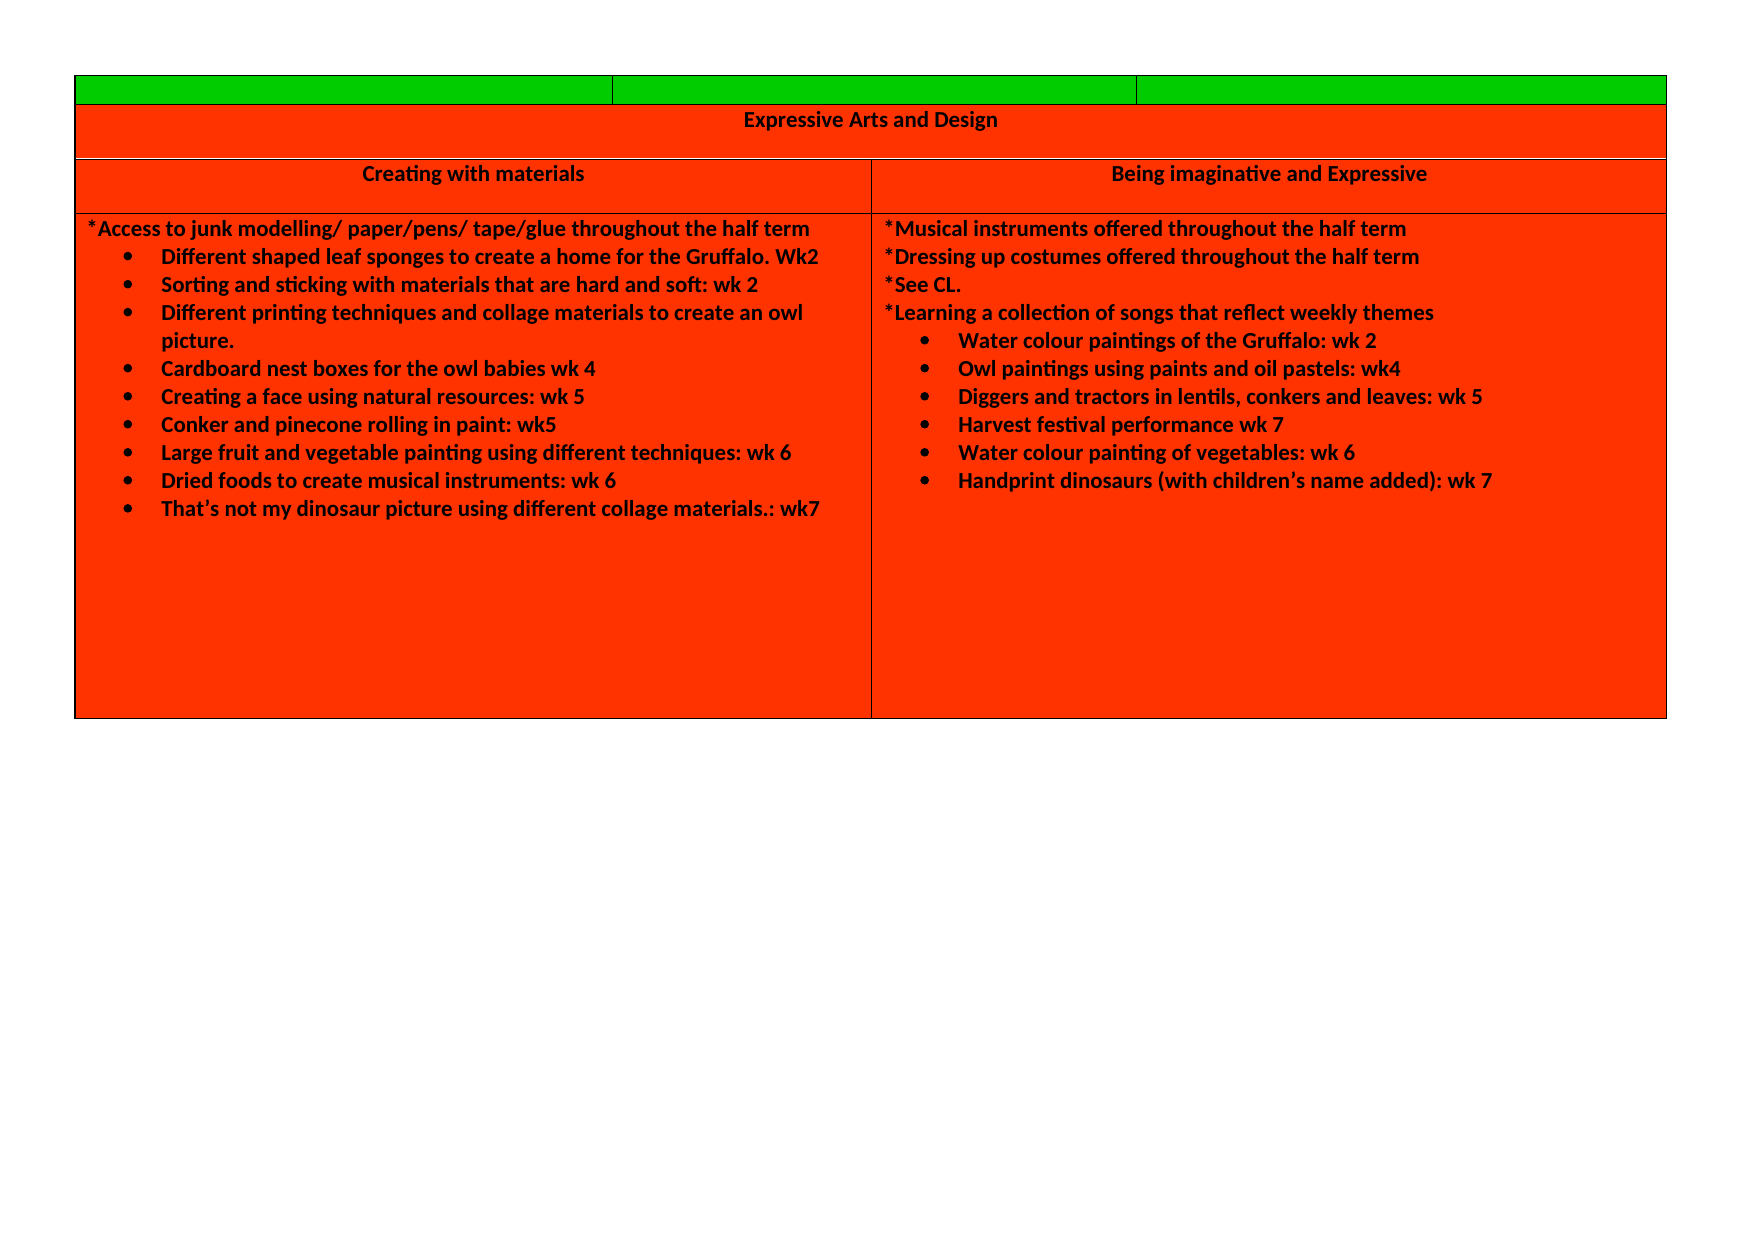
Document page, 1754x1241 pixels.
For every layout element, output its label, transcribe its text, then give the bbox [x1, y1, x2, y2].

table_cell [613, 76, 1136, 104]
table_cell Creating with materials [76, 160, 871, 213]
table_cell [76, 76, 612, 104]
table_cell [1137, 76, 1666, 104]
table_cell *Musical instruments offered throughout the half term *Dressing up costumes offered throughout the half term *See CL. *Learning a collection of songs that reflect weekly themes Water colour paintings of the Gruffalo: wk 2 Owl paintings using paints and oil pastels: wk4 Diggers and tractors in lentils, conkers and leaves: wk 5 Harvest festival performance wk 7 Water colour painting of vegetables: wk 6 Handprint dinosaurs (with children’s name added): wk 7 [872, 214, 1666, 718]
table_cell Expressive Arts and Design [76, 105, 1666, 158]
table_cell Being imaginative and Expressive [872, 160, 1666, 213]
table_cell *Access to junk modelling/ paper/pens/ tape/glue throughout the half term Different shaped leaf sponges to create a home for the Gruffalo. Wk2 Sorting and sticking with materials that are hard and soft: wk 2 Different printing techniques and collage materials to create an owl picture. Cardboard nest boxes for the owl babies wk 4 Creating a face using natural resources: wk 5 Conker and pinecone rolling in paint: wk5 Large fruit and vegetable painting using different techniques: wk 6 Dried foods to create musical instruments: wk 6 That’s not my dinosaur picture using different collage materials.: wk7 [76, 214, 871, 718]
